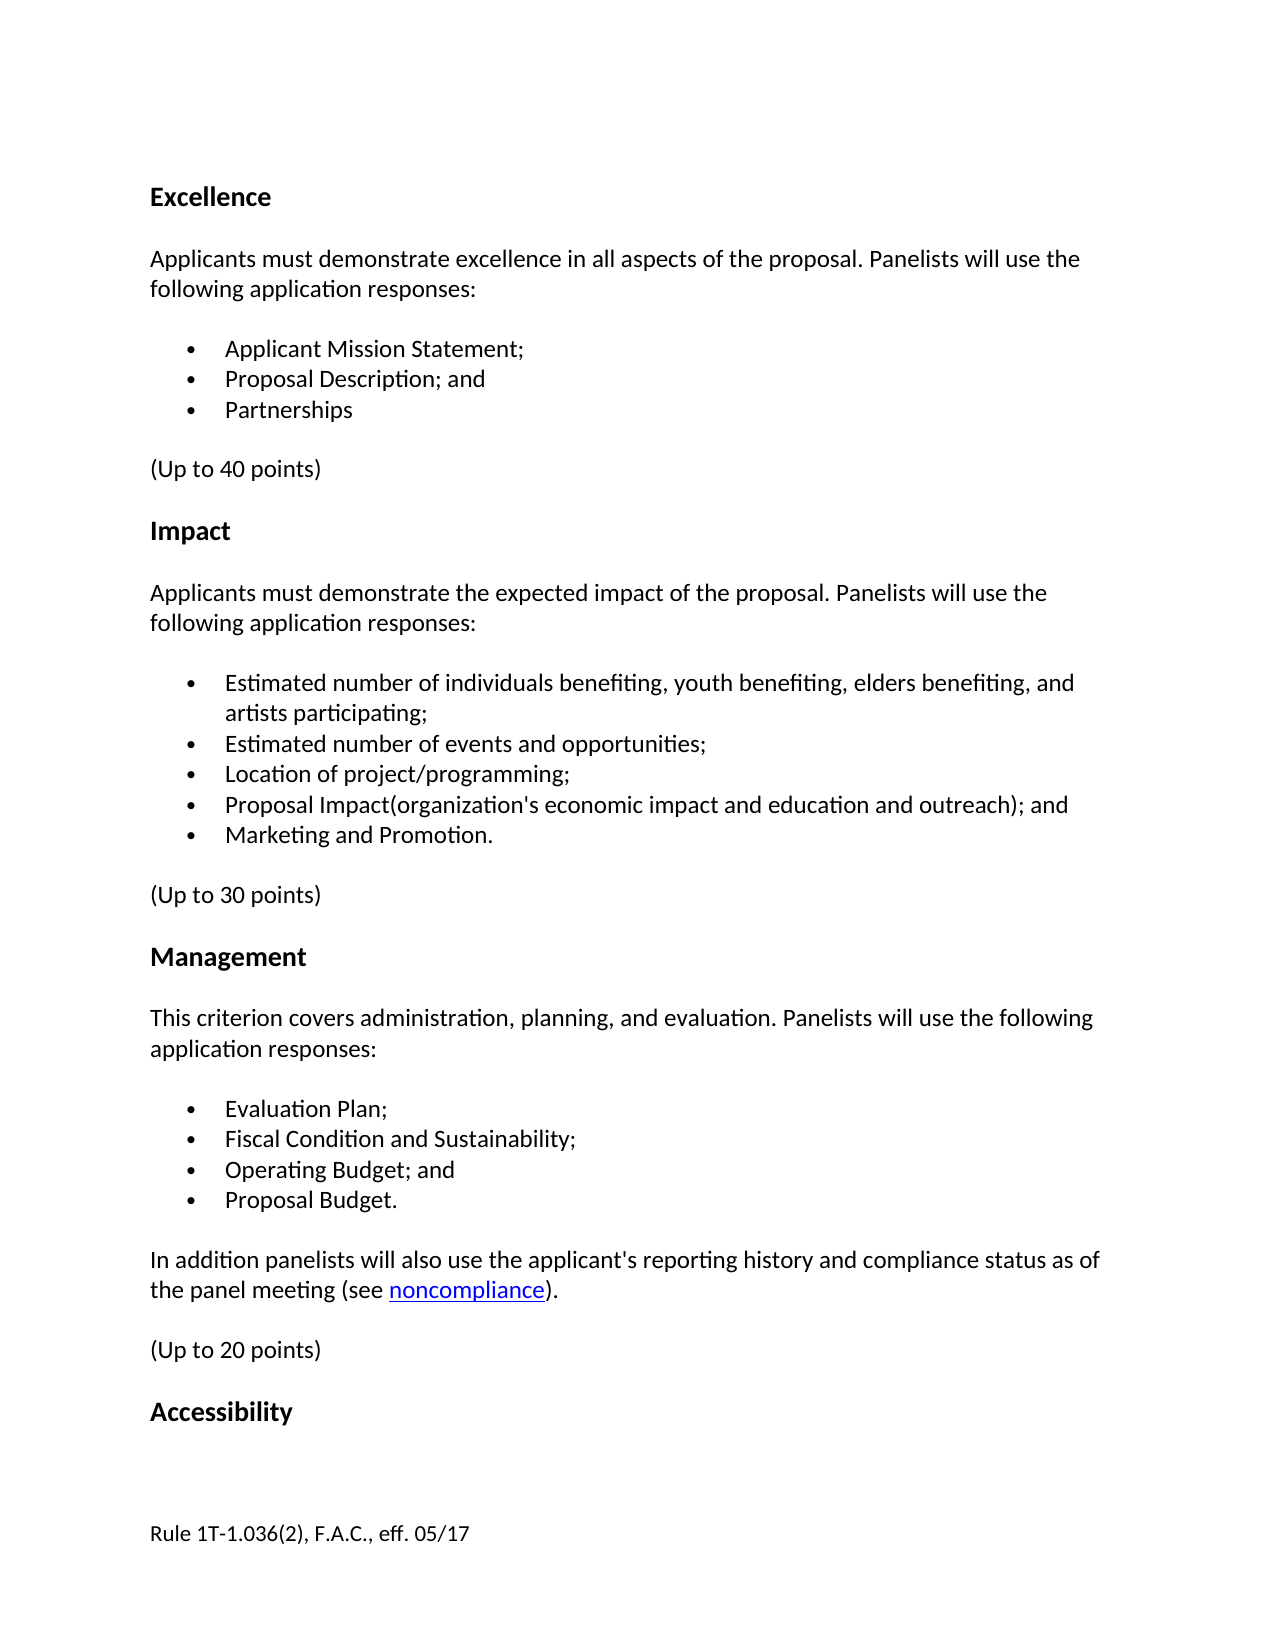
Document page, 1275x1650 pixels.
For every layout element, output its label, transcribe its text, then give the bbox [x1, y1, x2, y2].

list Proposal Budget. [187, 1184, 1125, 1215]
list Evaluation Plan; [187, 1093, 1125, 1123]
text Applicants must demonstrate excellence in all aspects of the proposal. Panelists will use the following application responses: [150, 243, 1125, 304]
list Proposal Impact(organization's economic impact and education and outreach); and [187, 789, 1125, 820]
text Impact [150, 513, 1125, 548]
list Operating Budget; and [187, 1154, 1125, 1184]
list Marketing and Promotion. [187, 820, 1125, 850]
text Applicants must demonstrate the expected impact of the proposal. Panelists will use the following application responses: [150, 577, 1125, 638]
list Proposal Description; and [187, 363, 1125, 394]
text (Up to 30 points) [150, 879, 1125, 910]
text (Up to 40 points) [150, 454, 1125, 484]
list Location of project/programming; [187, 759, 1125, 789]
text This criterion covers administration, planning, and evaluation. Panelists will use the following application responses: [150, 1003, 1125, 1064]
list Fiscal Condition and Sustainability; [187, 1123, 1125, 1154]
text Accessibility [150, 1394, 1125, 1428]
text In addition panelists will also use the applicant's reporting history and compliance status as of the panel meeting (see noncompliance). [150, 1244, 1125, 1305]
text Excellence [150, 179, 1125, 213]
text (Up to 20 points) [150, 1334, 1125, 1365]
list Estimated number of individuals benefiting, youth benefiting, elders benefiting, and artists participating; [187, 667, 1125, 728]
list Applicant Mission Statement; [187, 333, 1125, 363]
list Partnerships [187, 394, 1125, 424]
text Management [150, 939, 1125, 973]
list Estimated number of events and opportunities; [187, 728, 1125, 759]
